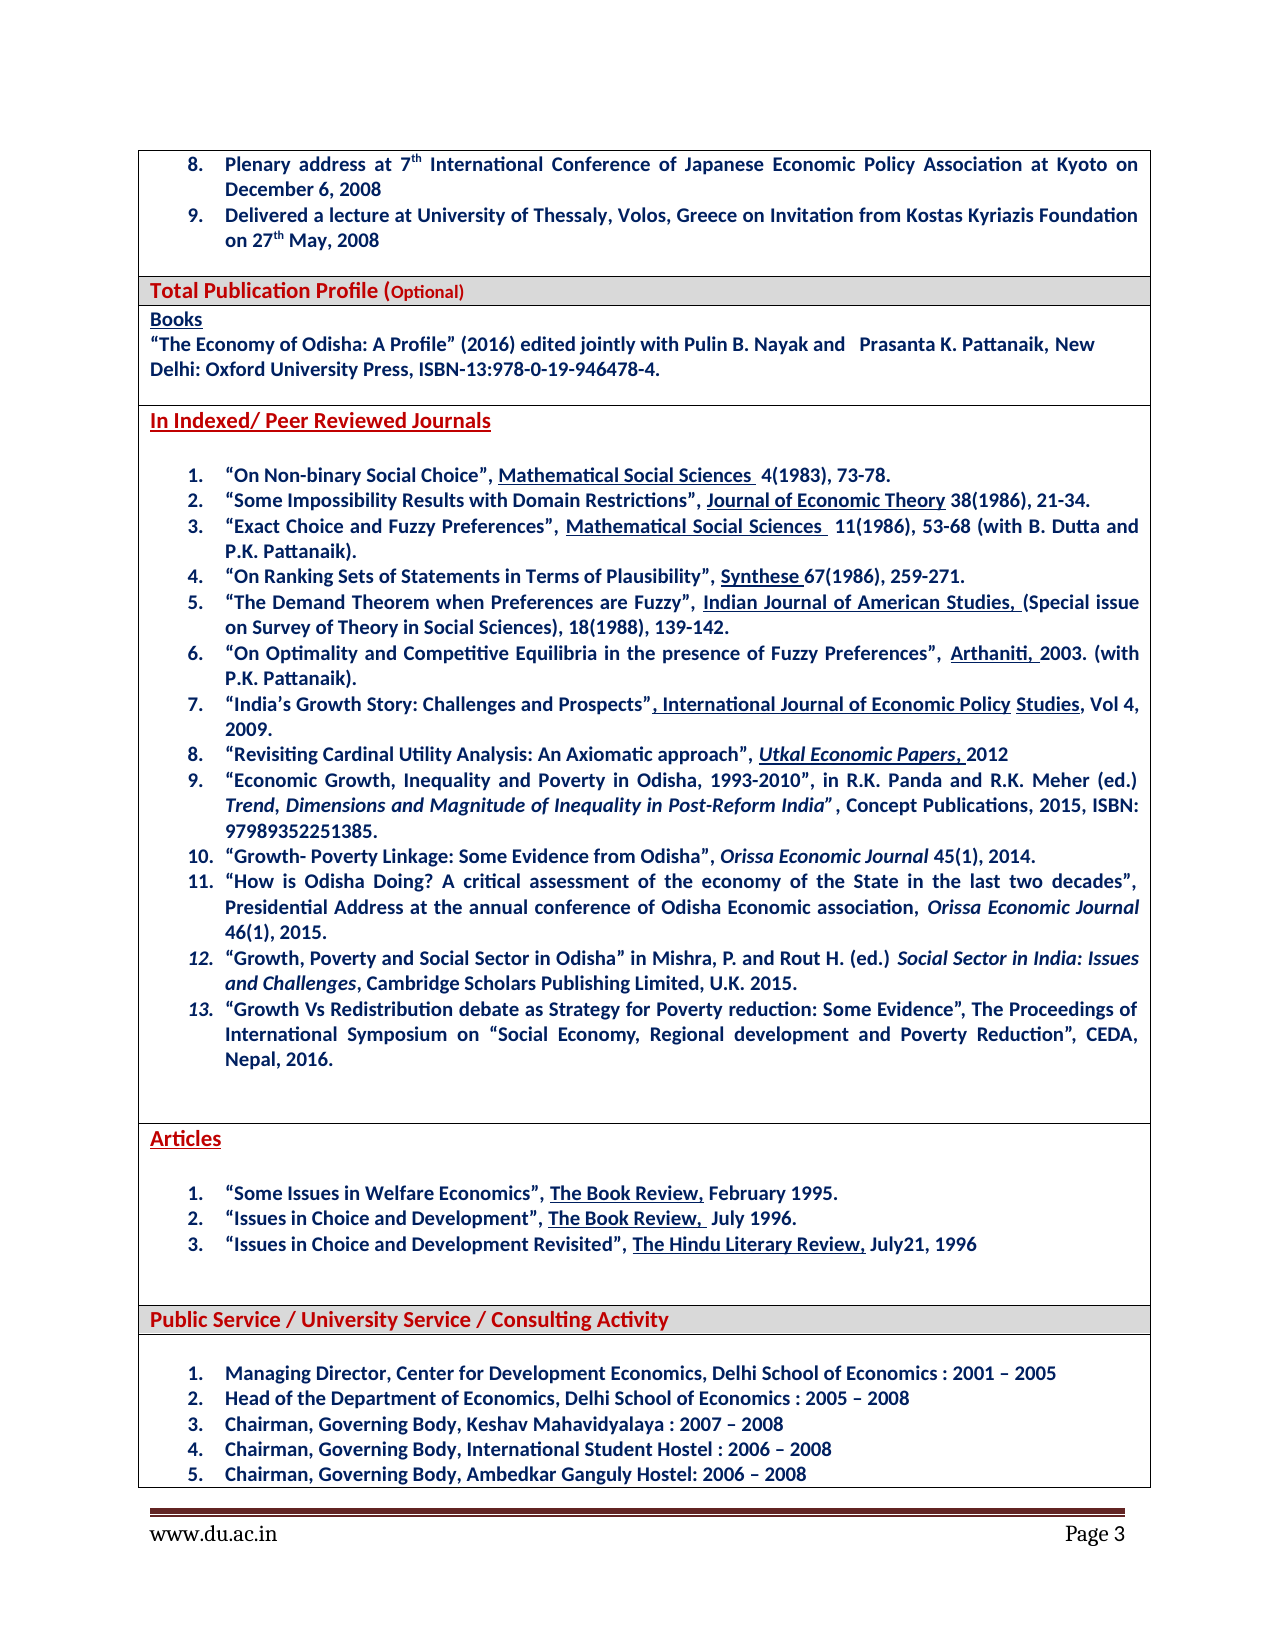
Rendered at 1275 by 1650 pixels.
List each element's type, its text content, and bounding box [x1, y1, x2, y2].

table_cell Articles “Some Issues in Welfare Economics”, The Book Review, February 1995. “Issues in Choice and Development”, The Book Review, July 1996. “Issues in Choice and Development Revisited”, The Hindu Literary Review, July21, 1996 [139, 1124, 1150, 1304]
table_cell Total Publication Profile (Optional) [139, 277, 1150, 305]
table_cell Public Service / University Service / Consulting Activity [139, 1306, 1150, 1333]
table_cell In Indexed/ Peer Reviewed Journals “On Non-binary Social Choice”, Mathematical Social Sciences 4(1983), 73-78. “Some Impossibility Results with Domain Restrictions”, Journal of Economic Theory 38(1986), 21-34. “Exact Choice and Fuzzy Preferences”, Mathematical Social Sciences 11(1986), 53-68 (with B. Dutta and P.K. Pattanaik). “On Ranking Sets of Statements in Terms of Plausibility”, Synthese 67(1986), 259-271. “The Demand Theorem when Preferences are Fuzzy”, Indian Journal of American Studies, (Special issue on Survey of Theory in Social Sciences), 18(1988), 139-142. “On Optimality and Competitive Equilibria in the presence of Fuzzy Preferences”, Arthaniti, 2003. (with P.K. Pattanaik). “India’s Growth Story: Challenges and Prospects”, International Journal of Economic Policy Studies, Vol 4, 2009. “Revisiting Cardinal Utility Analysis: An Axiomatic approach”, Utkal Economic Papers, 2012 “Economic Growth, Inequality and Poverty in Odisha, 1993-2010”, in R.K. Panda and R.K. Meher (ed.) Trend, Dimensions and Magnitude of Inequality in Post-Reform India”, Concept Publications, 2015, ISBN: 97989352251385. “Growth- Poverty Linkage: Some Evidence from Odisha”, Orissa Economic Journal 45(1), 2014. “How is Odisha Doing? A critical assessment of the economy of the State in the last two decades”, Presidential Address at the annual conference of Odisha Economic association, Orissa Economic Journal 46(1), 2015. “Growth, Poverty and Social Sector in Odisha” in Mishra, P. and Rout H. (ed.) Social Sector in India: Issues and Challenges, Cambridge Scholars Publishing Limited, U.K. 2015. “Growth Vs Redistribution debate as Strategy for Poverty reduction: Some Evidence”, The Proceedings of International Symposium on “Social Economy, Regional development and Poverty Reduction”, CEDA, Nepal, 2016. [139, 406, 1150, 1123]
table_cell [139, 151, 1150, 276]
table_cell Books “The Economy of Odisha: A Profile” (2016) edited jointly with Pulin B. Nayak and Prasanta K. Pattanaik, New Delhi: Oxford University Press, ISBN-13:978-0-19-946478-4. [139, 306, 1150, 405]
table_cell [139, 1335, 1150, 1487]
